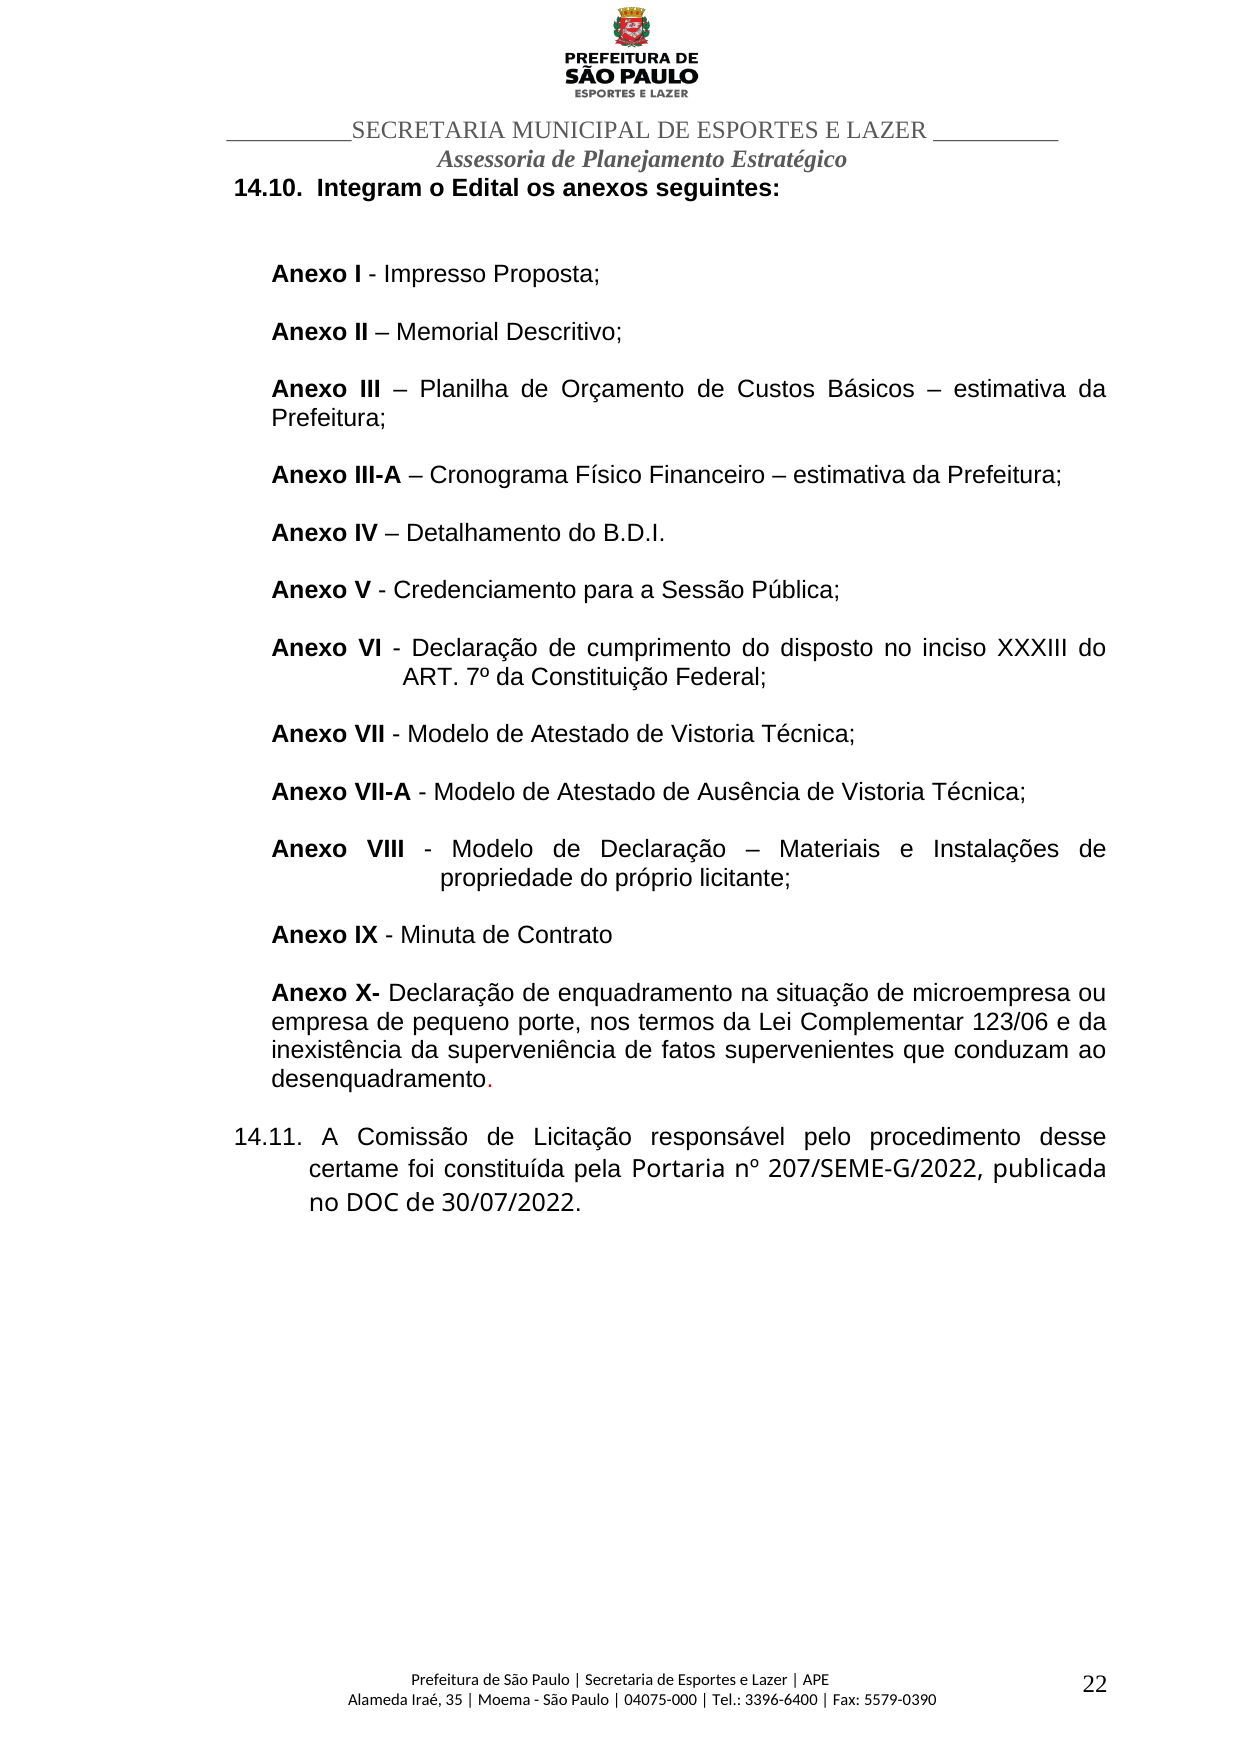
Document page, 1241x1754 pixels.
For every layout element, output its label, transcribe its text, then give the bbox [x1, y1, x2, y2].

text Anexo I - Impresso Proposta; [271, 259, 1107, 288]
text Anexo X- Declaração de enquadramento na situação de microempresa ou empresa de pequeno porte, nos termos da Lei Complementar 123/06 e da inexistência da superveniência de fatos supervenientes que conduzam ao desenquadramento. [271, 978, 1107, 1093]
text Anexo III-A – Cronograma Físico Financeiro – estimativa da Prefeitura; [271, 461, 1107, 489]
text Anexo VII - Modelo de Atestado de Vistoria Técnica; [271, 719, 1107, 748]
text Anexo II – Memorial Descritivo; [271, 317, 1107, 346]
picture [535, 0, 728, 114]
text 14.11. A Comissão de Licitação responsável pelo procedimento desse certame foi constituída pela Portaria nº 207/SEME-G/2022, publicada no DOC de 30/07/2022. [233, 1122, 1107, 1219]
text Anexo IX - Minuta de Contrato [271, 921, 1107, 949]
text Anexo V - Credenciamento para a Sessão Pública; [271, 576, 1107, 604]
text Anexo VI - Declaração de cumprimento do disposto no inciso XXXIII do ART. 7º da Constituição Federal; [271, 633, 1107, 691]
text Anexo VIII - Modelo de Declaração – Materiais e Instalações de propriedade do próprio licitante; [271, 834, 1107, 892]
text Anexo III – Planilha de Orçamento de Custos Básicos – estimativa da Prefeitura; [271, 374, 1107, 432]
text Anexo IV – Detalhamento do B.D.I. [271, 518, 1107, 547]
text Anexo VII-A - Modelo de Atestado de Ausência de Vistoria Técnica; [271, 777, 1107, 806]
text 14.10. Integram o Edital os anexos seguintes: [233, 173, 1107, 202]
